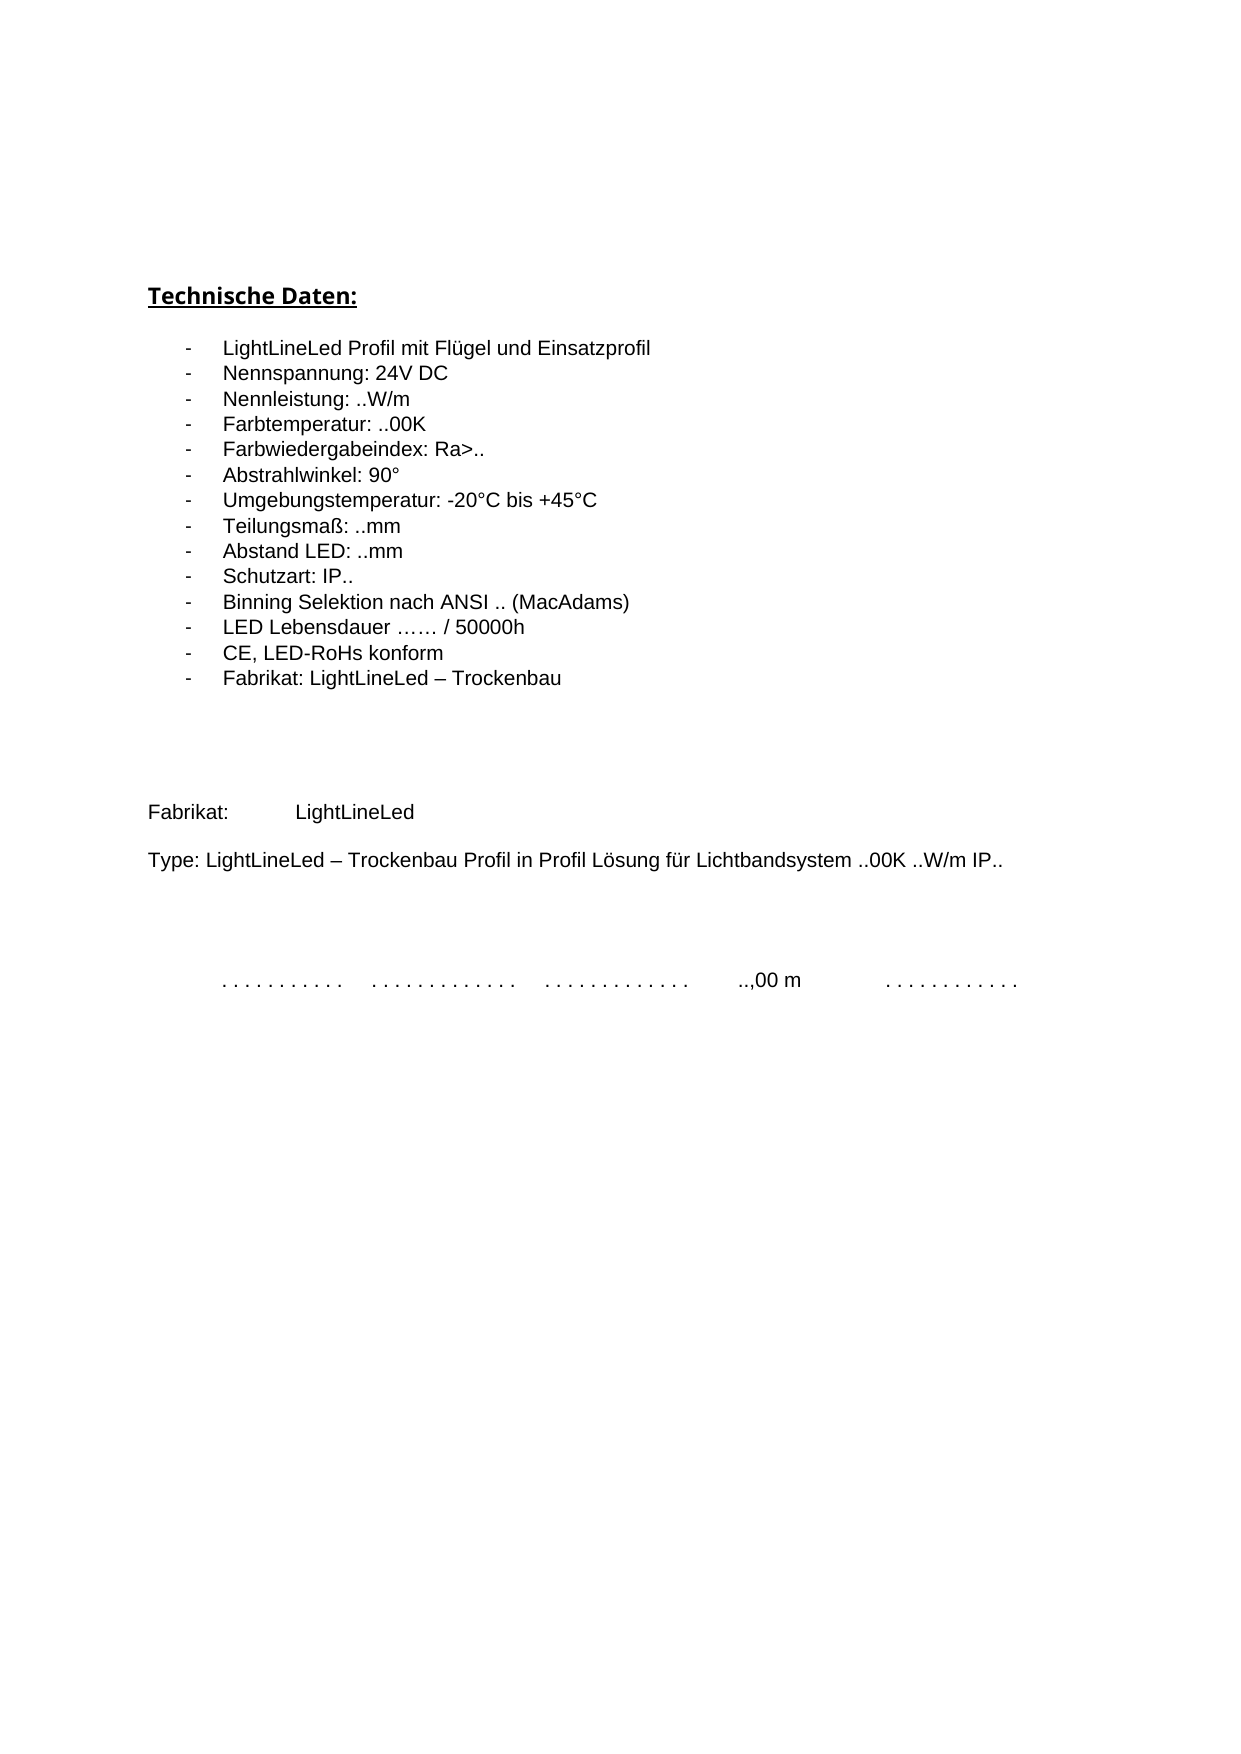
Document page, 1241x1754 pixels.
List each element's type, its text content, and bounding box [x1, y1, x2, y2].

text . . . . . . . . . . . . . . . . . . . . . . . . . . . . . . . . . . . . . ..,00 m . . . . . . . . . . . . [148, 967, 1093, 991]
list Binning Selektion nach ANSI .. (MacAdams) [185, 589, 1093, 614]
list Abstand LED: ..mm [185, 538, 1093, 564]
text Technische Daten: [148, 280, 1093, 311]
text Fabrikat: LightLineLed [148, 800, 1093, 824]
list Farbtemperatur: ..00K [185, 411, 1093, 437]
text Type: LightLineLed – Trockenbau Profil in Profil Lösung für Lichtbandsystem ..00K ..W/m IP.. [148, 848, 1093, 872]
list CE, LED-RoHs konform [185, 640, 1093, 665]
list Teilungsmaß: ..mm [185, 513, 1093, 538]
list Umgebungstemperatur: -20°C bis +45°C [185, 487, 1093, 513]
list Fabrikat: LightLineLed – Trockenbau [185, 665, 1093, 691]
list Abstrahlwinkel: 90° [185, 462, 1093, 487]
list Nennspannung: 24V DC [185, 360, 1093, 386]
list Farbwiedergabeindex: Ra>.. [185, 437, 1093, 462]
list LightLineLed Profil mit Flügel und Einsatzprofil [185, 335, 1093, 360]
list Nennleistung: ..W/m [185, 386, 1093, 411]
list LED Lebensdauer …… / 50000h [185, 614, 1093, 640]
list Schutzart: IP.. [185, 564, 1093, 589]
